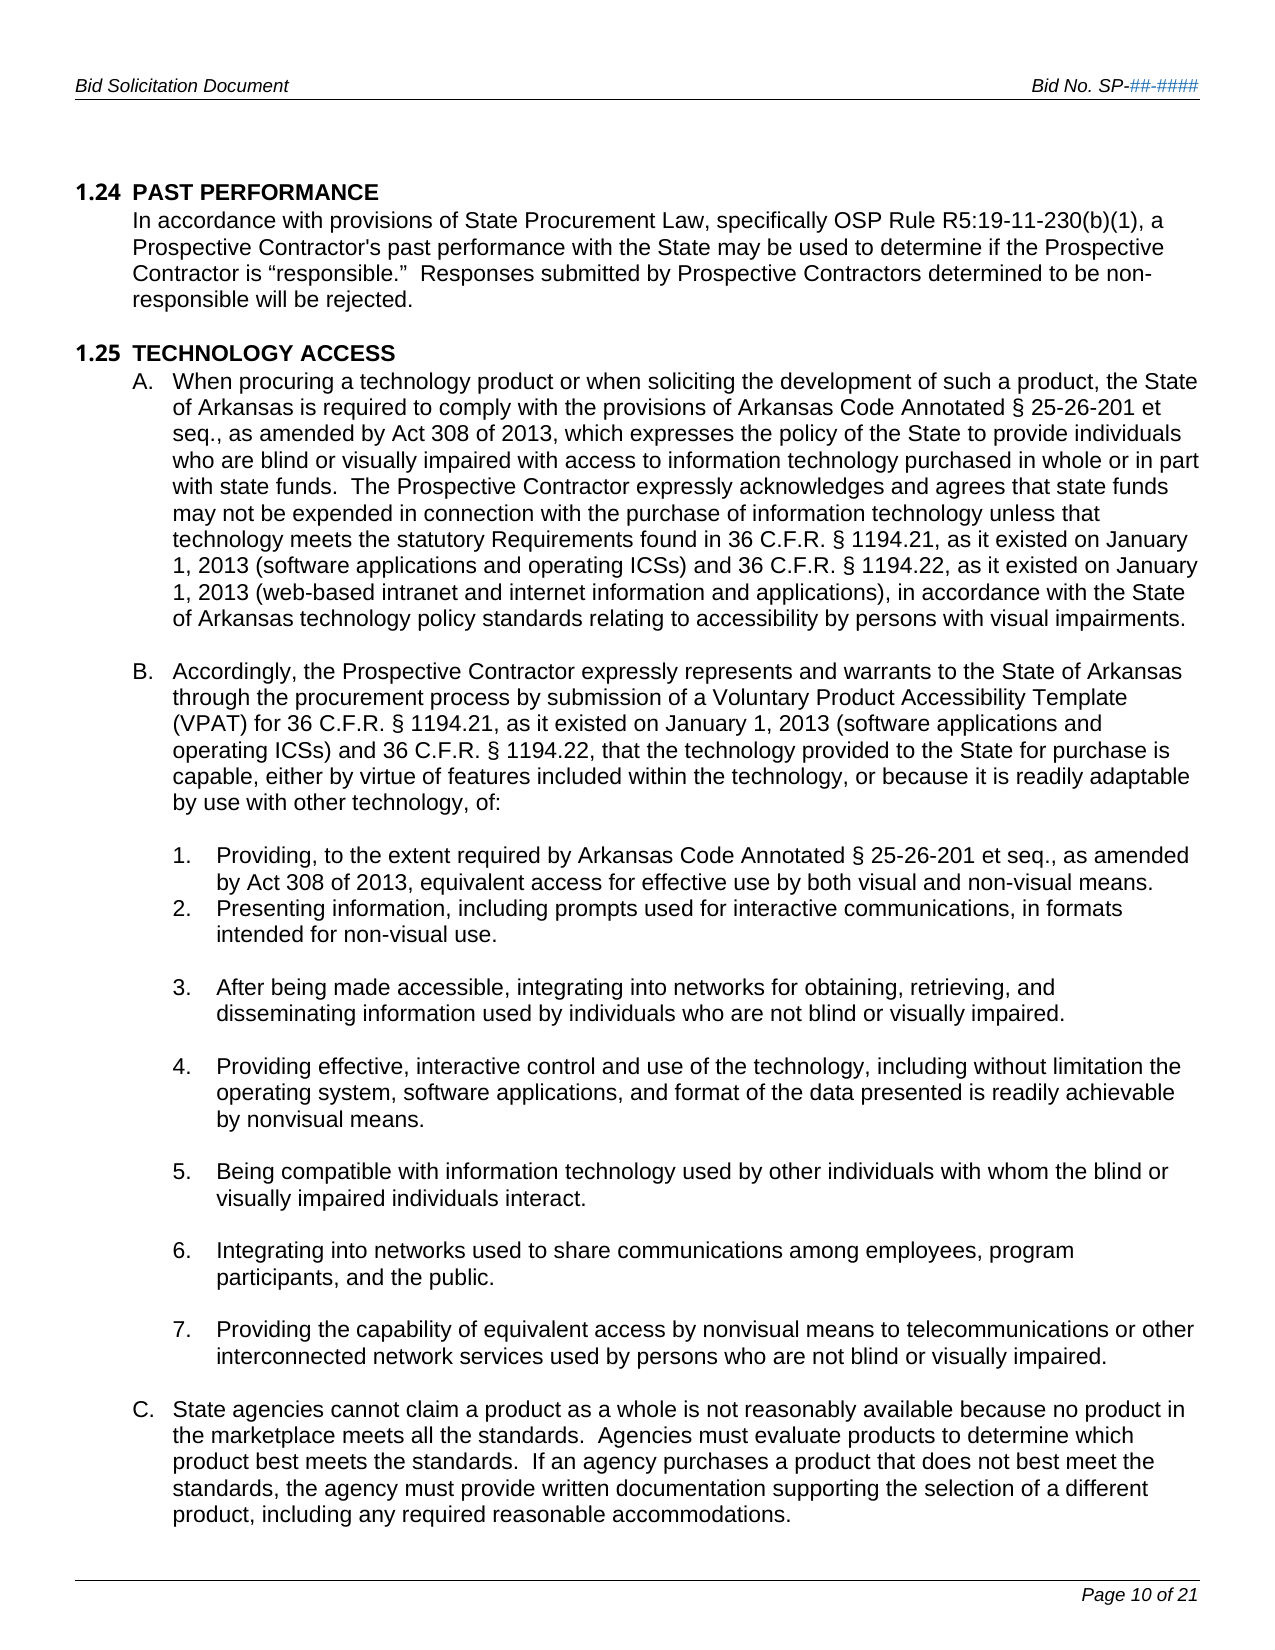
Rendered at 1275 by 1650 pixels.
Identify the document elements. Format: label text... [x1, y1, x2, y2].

list Providing effective, interactive control and use of the technology, including without limitation the operating system, software applications, and format of the data presented is readily achievable by nonvisual means. [172, 1053, 1200, 1132]
list When procuring a technology product or when soliciting the development of such a product, the State of Arkansas is required to comply with the provisions of Arkansas Code Annotated § 25-26-201 et seq., as amended by Act 308 of 2013, which expresses the policy of the State to provide individuals who are blind or visually impaired with access to information technology purchased in whole or in part with state funds. The Prospective Contractor expressly acknowledges and agrees that state funds may not be expended in connection with the purchase of information technology unless that technology meets the statutory Requirements found in 36 C.F.R. § 1194.21, as it existed on January 1, 2013 (software applications and operating ICSs) and 36 C.F.R. § 1194.22, as it existed on January 1, 2013 (web-based intranet and internet information and applications), in accordance with the State of Arkansas technology policy standards relating to accessibility by persons with visual impairments. [132, 368, 1200, 631]
list Integrating into networks used to share communications among employees, program participants, and the public. [172, 1237, 1200, 1290]
list Providing, to the extent required by Arkansas Code Annotated § 25-26-201 et seq., as amended by Act 308 of 2013, equivalent access for effective use by both visual and non-visual means. [172, 842, 1200, 895]
list Being compatible with information technology used by other individuals with whom the blind or visually impaired individuals interact. [172, 1158, 1200, 1211]
list Presenting information, including prompts used for interactive communications, in formats intended for non-visual use. [172, 895, 1200, 947]
list TECHNOLOGY ACCESS [75, 336, 1200, 368]
list After being made accessible, integrating into networks for obtaining, retrieving, and disseminating information used by individuals who are not blind or visually impaired. [172, 974, 1200, 1027]
list In accordance with provisions of State Procurement Law, specifically OSP Rule R5:19-11-230(b)(1), a Prospective Contractor's past performance with the State may be used to determine if the Prospective Contractor is “responsible.” Responses submitted by Prospective Contractors determined to be non-responsible will be rejected. [132, 207, 1200, 312]
list PAST PERFORMANCE [75, 176, 1200, 207]
list Providing the capability of equivalent access by nonvisual means to telecommunications or other interconnected network services used by persons who are not blind or visually impaired. [172, 1316, 1200, 1369]
list Accordingly, the Prospective Contractor expressly represents and warrants to the State of Arkansas through the procurement process by submission of a Voluntary Product Accessibility Template (VPAT) for 36 C.F.R. § 1194.21, as it existed on January 1, 2013 (software applications and operating ICSs) and 36 C.F.R. § 1194.22, that the technology provided to the State for purchase is capable, either by virtue of features included within the technology, or because it is readily adaptable by use with other technology, of: [132, 658, 1200, 816]
list State agencies cannot claim a product as a whole is not reasonably available because no product in the marketplace meets all the standards. Agencies must evaluate products to determine which product best meets the standards. If an agency purchases a product that does not best meet the standards, the agency must provide written documentation supporting the selection of a different product, including any required reasonable accommodations. [132, 1396, 1200, 1527]
